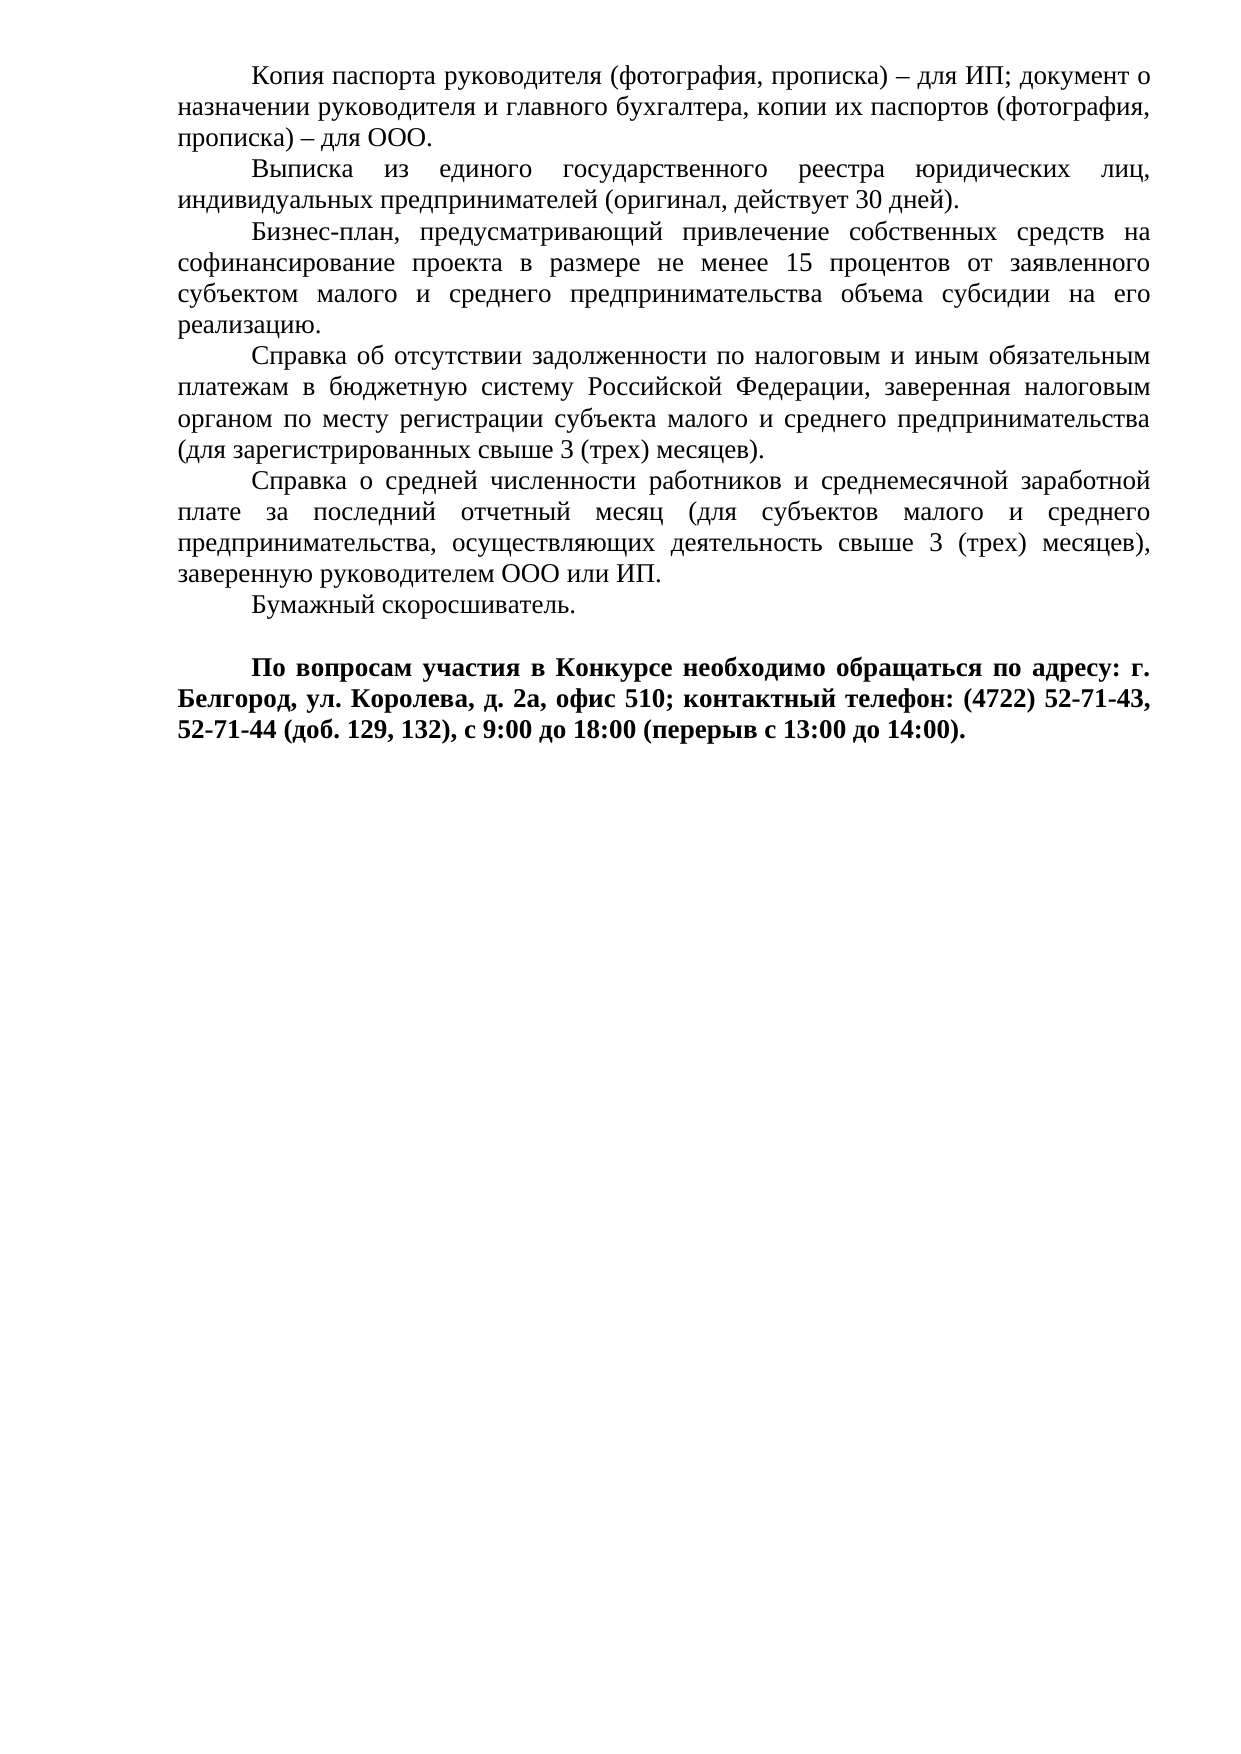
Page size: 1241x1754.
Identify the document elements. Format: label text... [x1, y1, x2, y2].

text Бумажный скоросшиватель. [177, 588, 1152, 620]
text По вопросам участия в Конкурсе необходимо обращаться по адресу: г. Белгород, ул. Королева, д. 2а, офис 510; контактный телефон: (4722) 52-71-43, 52-71-44 (доб. 129, 132), с 9:00 до 18:00 (перерыв с 13:00 до 14:00). [177, 651, 1152, 744]
text Справка об отсутствии задолженности по налоговым и иным обязательным платежам в бюджетную систему Российской Федерации, заверенная налоговым органом по месту регистрации субъекта малого и среднего предпринимательства (для зарегистрированных свыше 3 (трех) месяцев). [177, 339, 1152, 464]
text Выписка из единого государственного реестра юридических лиц, индивидуальных предпринимателей (оригинал, действует 30 дней). [177, 152, 1152, 215]
text Справка о средней численности работников и среднемесячной заработной плате за последний отчетный месяц (для субъектов малого и среднего предпринимательства, осуществляющих деятельность свыше 3 (трех) месяцев), заверенную руководителем ООО или ИП. [177, 464, 1152, 588]
text Бизнес-план, предусматривающий привлечение собственных средств на софинансирование проекта в размере не менее 15 процентов от заявленного субъектом малого и среднего предпринимательства объема субсидии на его реализацию. [177, 215, 1152, 339]
text Копия паспорта руководителя (фотография, прописка) – для ИП; документ о назначении руководителя и главного бухгалтера, копии их паспортов (фотография, прописка) – для ООО. [177, 59, 1152, 152]
